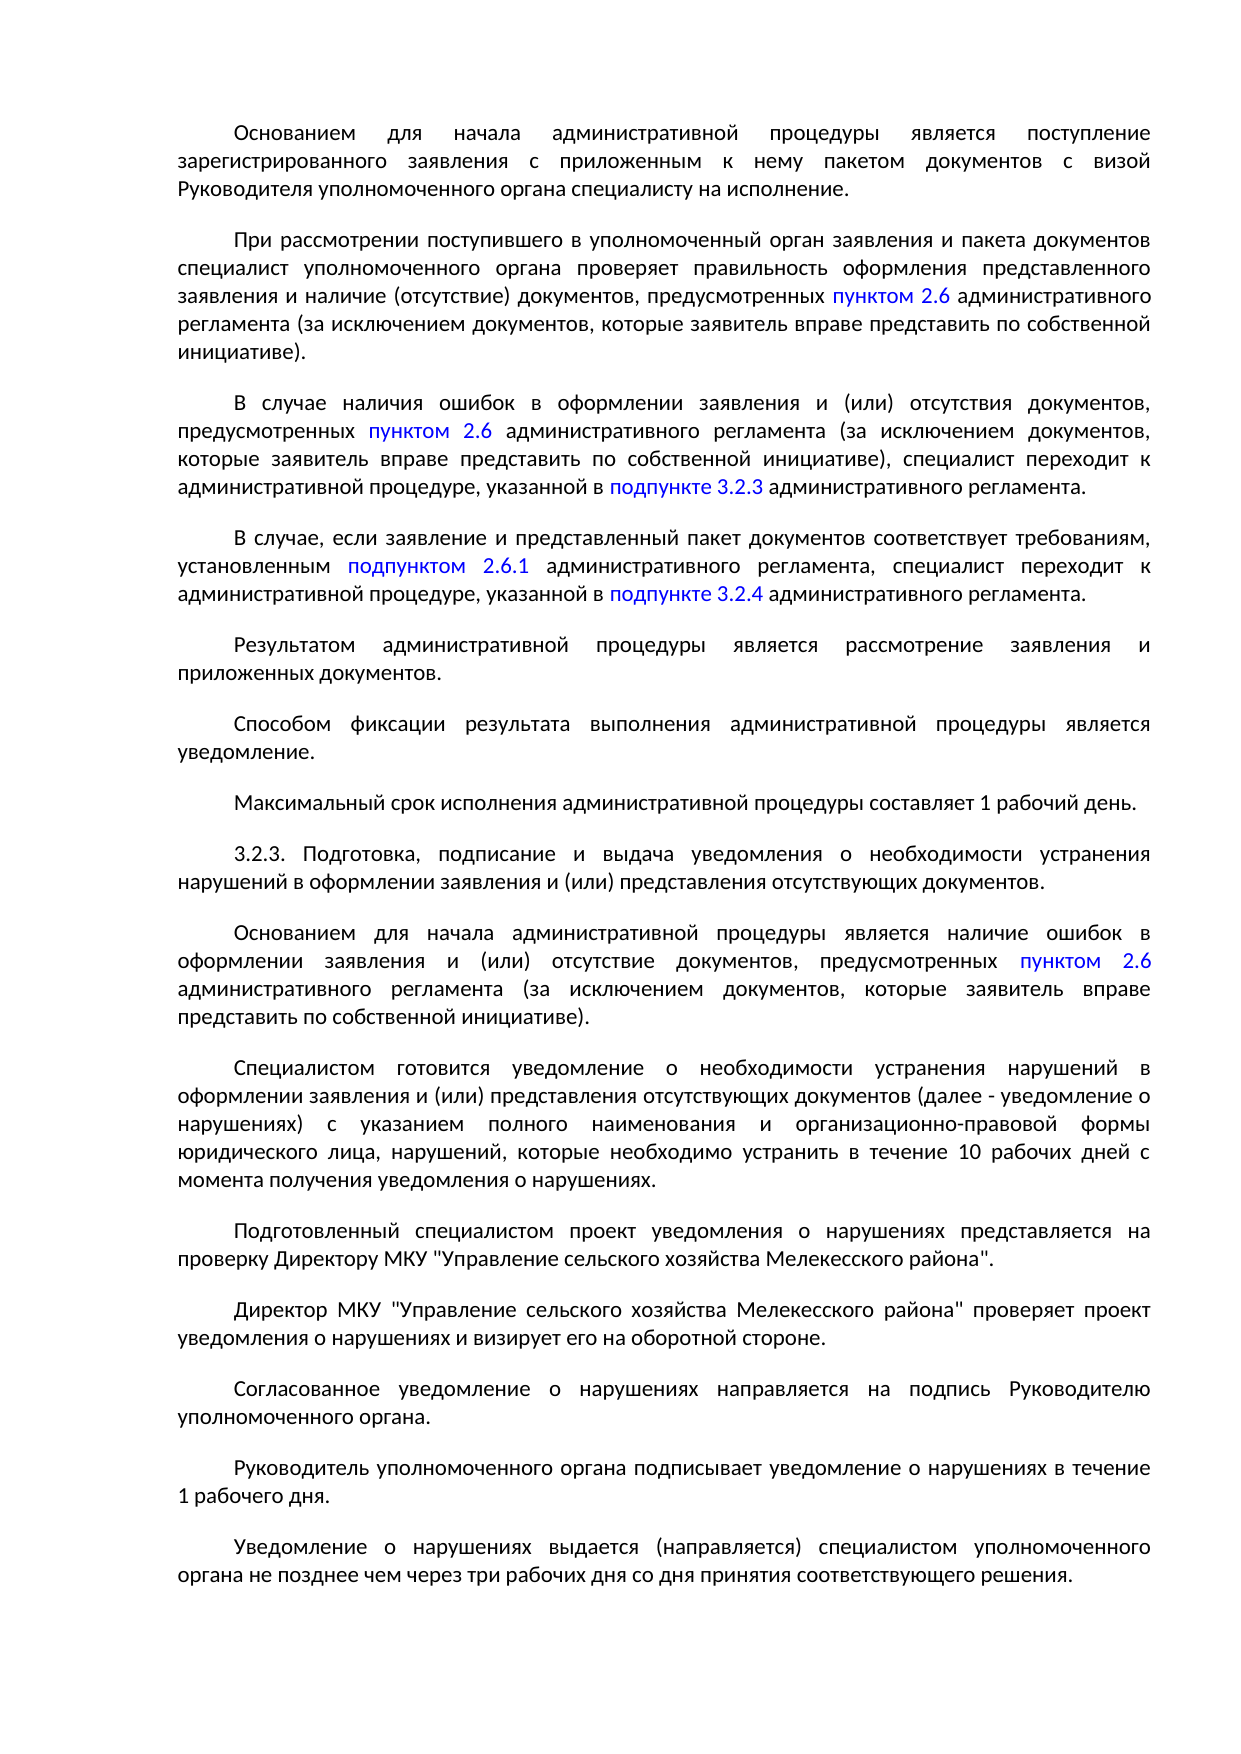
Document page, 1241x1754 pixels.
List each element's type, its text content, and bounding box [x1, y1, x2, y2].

text Директор МКУ "Управление сельского хозяйства Мелекесского района" проверяет проект уведомления о нарушениях и визирует его на оборотной стороне. [177, 1295, 1152, 1351]
text В случае наличия ошибок в оформлении заявления и (или) отсутствия документов, предусмотренных пунктом 2.6 административного регламента (за исключением документов, которые заявитель вправе представить по собственной инициативе), специалист переходит к административной процедуре, указанной в подпункте 3.2.3 административного регламента. [177, 388, 1152, 500]
text Основанием для начала административной процедуры является поступление зарегистрированного заявления с приложенным к нему пакетом документов с визой Руководителя уполномоченного органа специалисту на исполнение. [177, 118, 1152, 202]
text Способом фиксации результата выполнения административной процедуры является уведомление. [177, 709, 1152, 765]
text При рассмотрении поступившего в уполномоченный орган заявления и пакета документов специалист уполномоченного органа проверяет правильность оформления представленного заявления и наличие (отсутствие) документов, предусмотренных пунктом 2.6 административного регламента (за исключением документов, которые заявитель вправе представить по собственной инициативе). [177, 225, 1152, 365]
text Основанием для начала административной процедуры является наличие ошибок в оформлении заявления и (или) отсутствие документов, предусмотренных пунктом 2.6 административного регламента (за исключением документов, которые заявитель вправе представить по собственной инициативе). [177, 918, 1152, 1030]
text Подготовленный специалистом проект уведомления о нарушениях представляется на проверку Директору МКУ "Управление сельского хозяйства Мелекесского района". [177, 1216, 1152, 1272]
text Результатом административной процедуры является рассмотрение заявления и приложенных документов. [177, 630, 1152, 686]
text 3.2.3. Подготовка, подписание и выдача уведомления о необходимости устранения нарушений в оформлении заявления и (или) представления отсутствующих документов. [177, 839, 1152, 895]
text Руководитель уполномоченного органа подписывает уведомление о нарушениях в течение 1 рабочего дня. [177, 1453, 1152, 1509]
text Максимальный срок исполнения административной процедуры составляет 1 рабочий день. [177, 788, 1152, 816]
text Специалистом готовится уведомление о необходимости устранения нарушений в оформлении заявления и (или) представления отсутствующих документов (далее - уведомление о нарушениях) с указанием полного наименования и организационно-правовой формы юридического лица, нарушений, которые необходимо устранить в течение 10 рабочих дней с момента получения уведомления о нарушениях. [177, 1053, 1152, 1193]
text Согласованное уведомление о нарушениях направляется на подпись Руководителю уполномоченного органа. [177, 1374, 1152, 1430]
text В случае, если заявление и представленный пакет документов соответствует требованиям, установленным подпунктом 2.6.1 административного регламента, специалист переходит к административной процедуре, указанной в подпункте 3.2.4 административного регламента. [177, 523, 1152, 607]
text Уведомление о нарушениях выдается (направляется) специалистом уполномоченного органа не позднее чем через три рабочих дня со дня принятия соответствующего решения. [177, 1532, 1152, 1588]
